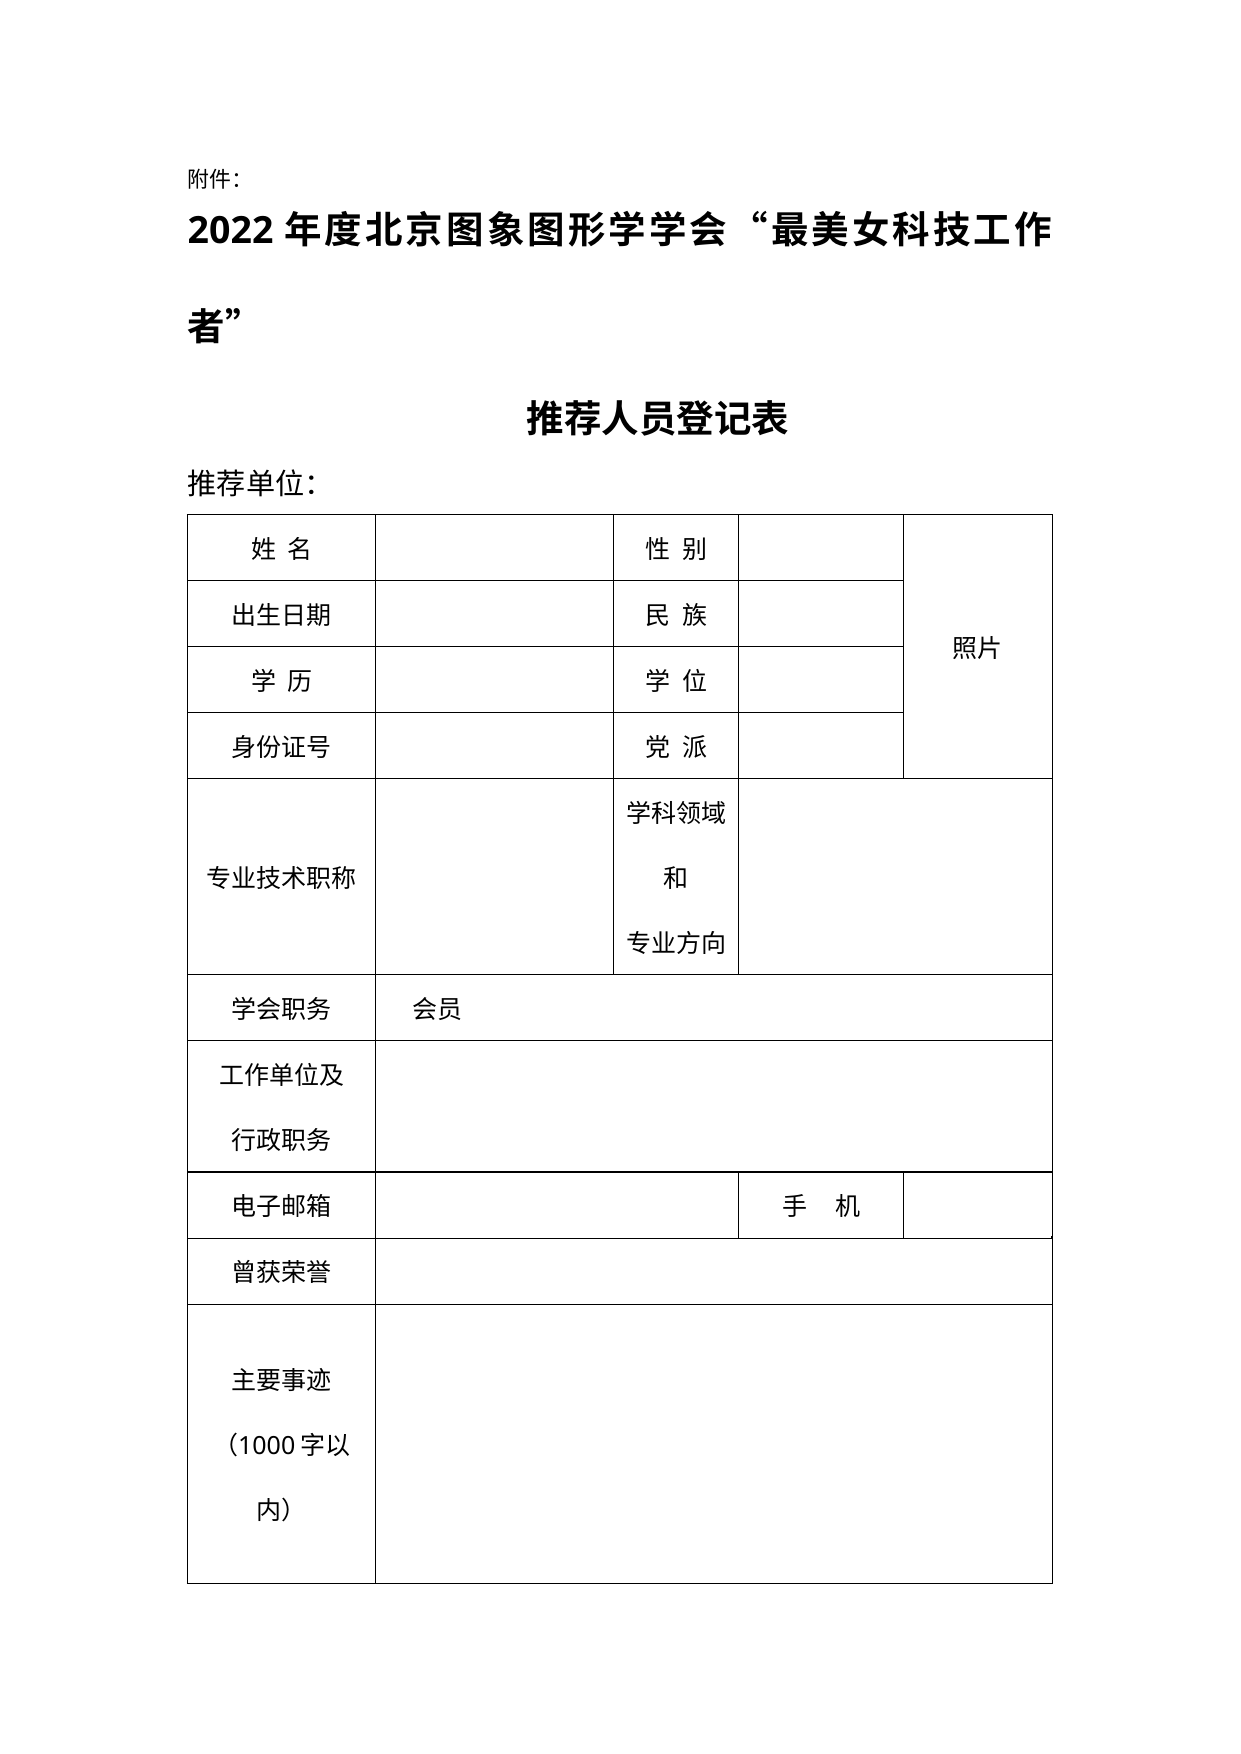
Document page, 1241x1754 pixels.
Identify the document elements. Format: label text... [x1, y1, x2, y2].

table_header 性 别 [614, 515, 738, 580]
table_cell 民 族 [614, 581, 738, 646]
table_cell 曾获荣誉 [188, 1239, 375, 1303]
table_header 照片 [904, 515, 1052, 778]
table_cell [376, 647, 613, 712]
table_cell 学 位 [614, 647, 738, 712]
text 推荐单位： [187, 449, 1053, 514]
table_cell [376, 713, 613, 778]
table_header [739, 515, 903, 580]
table_header 姓 名 [188, 515, 375, 580]
table_cell [376, 1305, 1052, 1583]
table_cell 学科领域和 专业方向 [614, 779, 738, 974]
text 附件： [187, 162, 1053, 194]
table_cell 党 派 [614, 713, 738, 778]
text 推荐人员登记表 [187, 384, 1053, 449]
table_cell 学会职务 [188, 975, 375, 1040]
table_cell 学 历 [188, 647, 375, 712]
text 2022年度北京图象图形学学会“最美女科技工作者” [187, 194, 1053, 357]
table_cell [376, 1173, 738, 1237]
table_cell [739, 581, 903, 646]
table_cell 出生日期 [188, 581, 375, 646]
table_cell 工作单位及 行政职务 [188, 1041, 375, 1171]
table_cell [376, 1239, 1052, 1303]
table_cell [904, 1173, 1052, 1237]
table_cell [739, 647, 903, 712]
table_cell [376, 1041, 1052, 1171]
table_cell [739, 779, 1052, 974]
table_cell 专业技术职称 [188, 779, 375, 974]
table_cell 身份证号 [188, 713, 375, 778]
table_cell 电子邮箱 [188, 1173, 375, 1237]
table_cell 会员 [376, 975, 1052, 1040]
table_cell 手 机 [739, 1173, 903, 1237]
table_cell [376, 581, 613, 646]
table_cell [739, 713, 903, 778]
table_cell 主要事迹 （1000字以内） [188, 1305, 375, 1583]
table_header [376, 515, 613, 580]
table_cell [376, 779, 613, 974]
